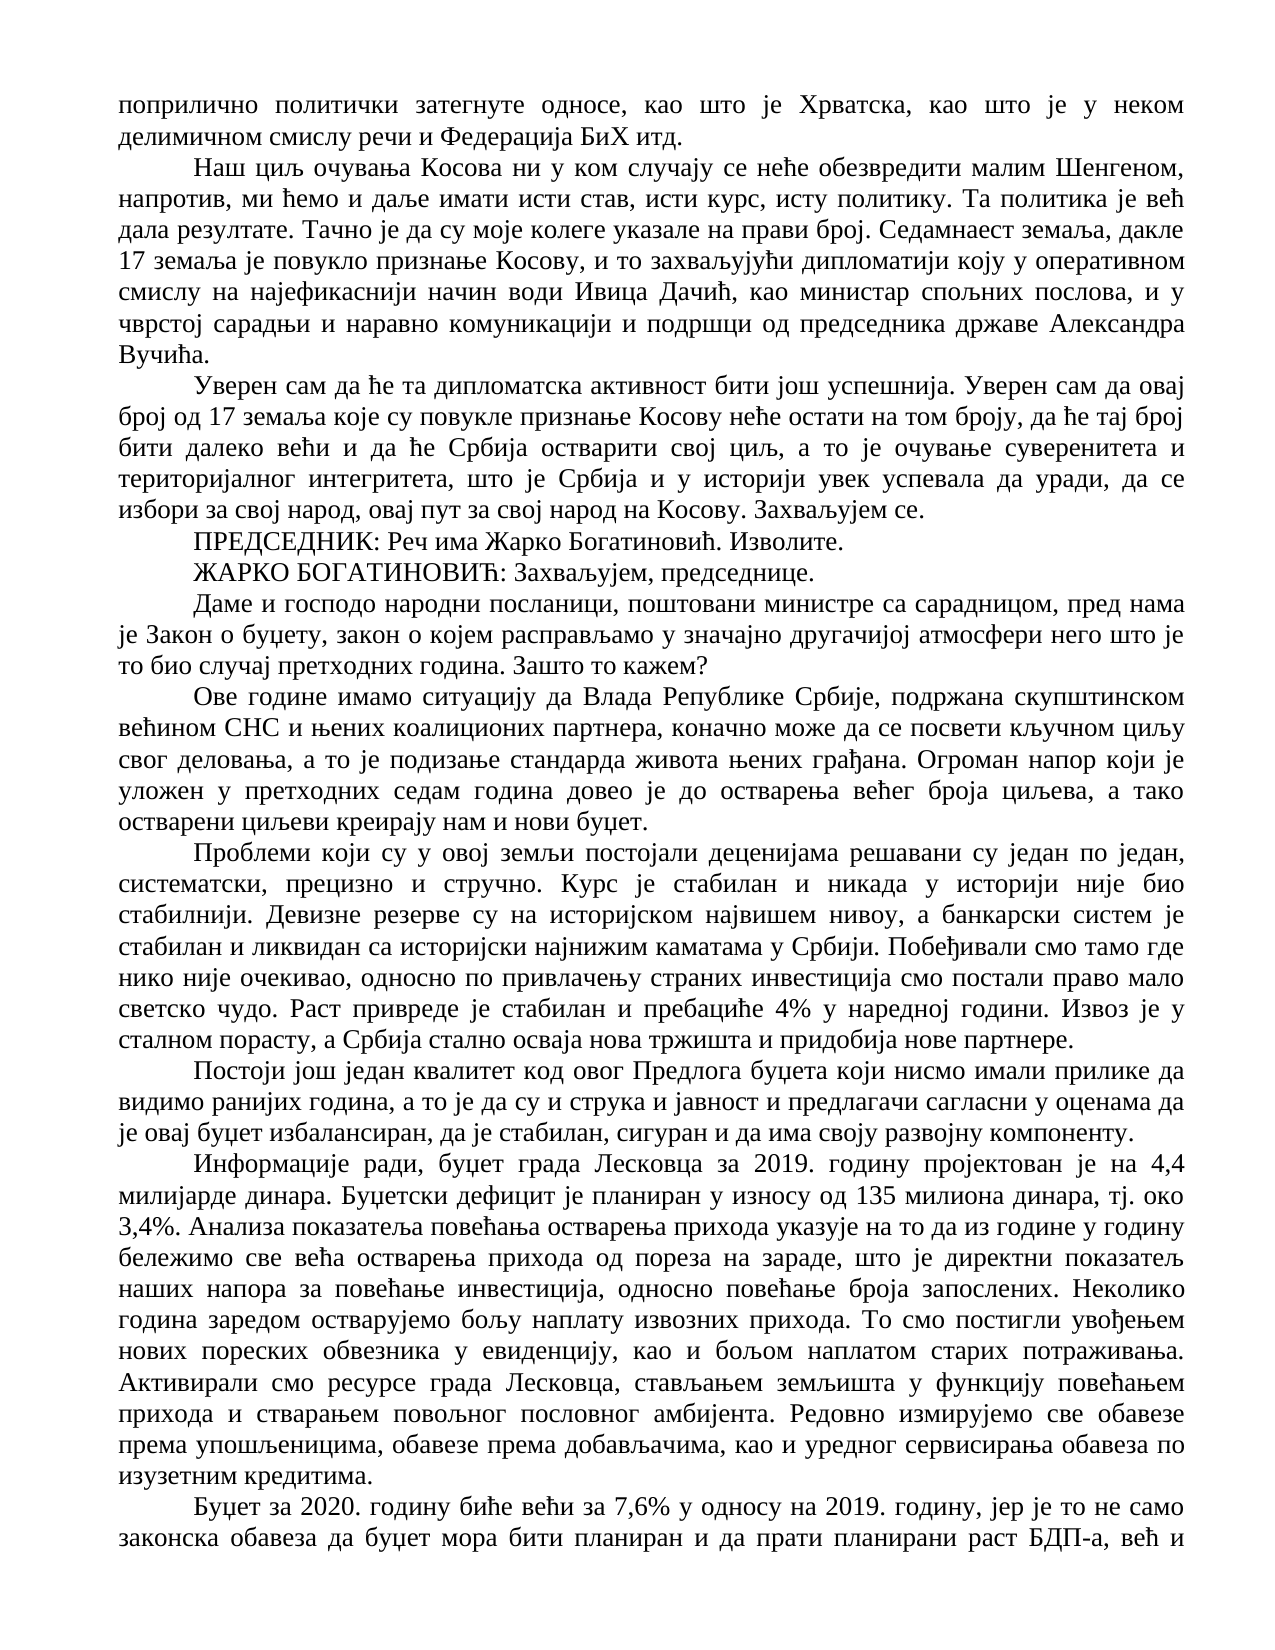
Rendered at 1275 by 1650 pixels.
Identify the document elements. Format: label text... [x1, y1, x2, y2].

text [118, 89, 1186, 151]
text Даме и господо народни посланици, поштовани министре са сарадницом, пред нама је Закон о буџету, закон о којем расправљамо у значајно другачијој атмосфери него што је то био случај претходних година. Зашто то кажем? [118, 587, 1186, 680]
text Проблеми који су у овој земљи постојали деценијама решавани су један по један, систематски, прецизно и стручно. Курс је стабилан и никада у историји није био стабилнији. Девизне резерве су на историјском највишем нивоу, а банкарски систем је стабилан и ликвидан са историјски најнижим каматама у Србији. Побеђивали смо тамо где нико није очекивао, односно по привлачењу страних инвестиција смо постали право мало светско чудо. Раст привреде је стабилан и пребациће 4% у наредној години. Извоз је у сталном порасту, а Србија стално осваја нова тржишта и придобија нове партнере. [118, 836, 1186, 1054]
text Наш циљ очувања Косова ни у ком случају се неће обезвредити малим Шенгеном, напротив, ми ћемо и даље имати исти став, исти курс, исту политику. Та политика је већ дала резултате. Тачно је да су моје колеге указале на прави број. Седамнаест земаља, дакле 17 земаља је повукло признање Косову, и то захваљујући дипломатији коју у оперативном смислу на најефикаснији начин води Ивица Дачић, као министар спољних послова, и у чврстој сарадњи и наравно комуникацији и подршци од председника државе Александра Вучића. [118, 151, 1186, 369]
text Информације ради, буџет града Лесковца за 2019. годину пројектован је на 4,4 милијарде динара. Буџетски дефицит је планиран у износу од 135 милиона динара, тј. око 3,4%. Анализа показатеља повећања остварења прихода указује на то да из године у годину бележимо све већа остварења прихода од пореза на зараде, што је директни показатељ наших напора за повећање инвестиција, односно повећање броја запослених. Неколико година заредом остварујемо бољу наплату извозних прихода. То смо постигли увођењем нових пореских обвезника у евиденцију, као и бољом наплатом старих потраживања. Активирали смо ресурсе града Лесковца, стављањем земљишта у функцију повећањем прихода и стварањем повољног пословног амбијента. Редовно измирујемо све обавезе према упошљеницима, обавезе према добављачима, као и уредног сервисирања обавеза по изузетним кредитима. [118, 1148, 1186, 1490]
text ПРЕДСЕДНИК: Реч има Жарко Богатиновић. Изволите. [118, 525, 1186, 556]
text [118, 1490, 1186, 1552]
text Постоји још један квалитет код овог Предлога буџета који нисмо имали прилике да видимо ранијих година, а то је да су и струка и јавност и предлагачи сагласни у оценама да је овај буџет избалансиран, да је стабилан, сигуран и да има своју развојну компоненту. [118, 1054, 1186, 1148]
text Ове године имамо ситуацију да Влада Републике Србије, подржана скупштинском већином СНС и њених коалиционих партнера, коначно може да се посвети кључном циљу свог деловања, а то је подизање стандарда живота њених грађана. Огроман напор који је уложен у претходних седам година довео је до остварења већег броја циљева, а тако остварени циљеви креирају нам и нови буџет. [118, 680, 1186, 836]
text Уверен сам да ће та дипломатска активност бити још успешнија. Уверен сам да овај број од 17 земаља које су повукле признање Косову неће остати на том броју, да ће тај број бити далеко већи и да ће Србија остварити свој циљ, а то је очување суверенитета и територијалног интегритета, што је Србија и у историји увек успевала да уради, да се избори за свој народ, овај пут за свој народ на Косову. Захваљујем се. [118, 369, 1186, 525]
text ЖАРКО БОГАТИНОВИЋ: Захваљујем, председнице. [118, 556, 1186, 587]
